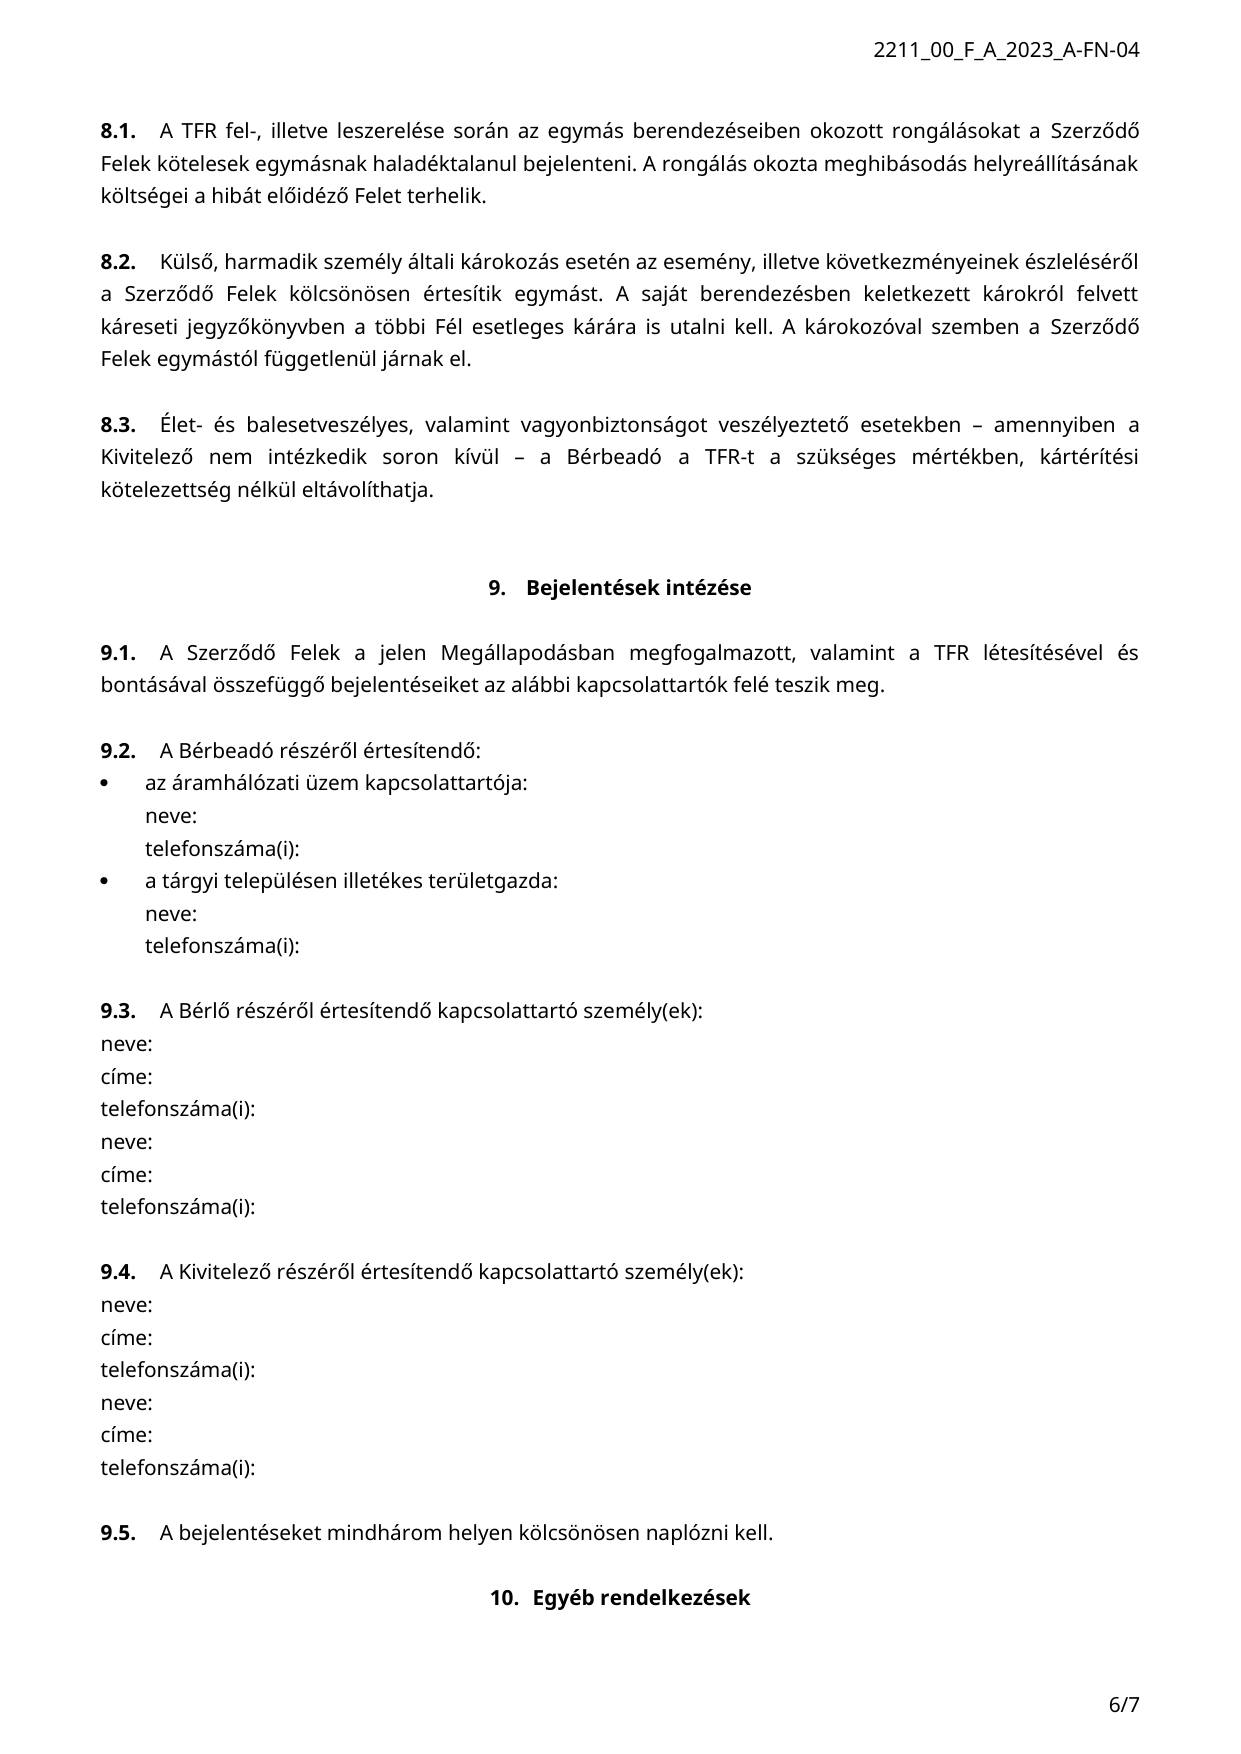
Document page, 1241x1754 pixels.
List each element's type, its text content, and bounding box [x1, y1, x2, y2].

list A TFR fel-, illetve leszerelése során az egymás berendezéseiben okozott rongálásokat a Szerződő Felek kötelesek egymásnak haladéktalanul bejelenteni. A rongálás okozta meghibásodás helyreállításának költségei a hibát előidéző Felet terhelik. [100, 116, 1140, 210]
list A bejelentéseket mindhárom helyen kölcsönösen naplózni kell. [100, 1518, 1140, 1547]
list A Kivitelező részéről értesítendő kapcsolattartó személy(ek): [100, 1257, 1140, 1286]
list A Bérlő részéről értesítendő kapcsolattartó személy(ek): [100, 997, 1140, 1025]
text telefonszáma(i): [100, 1094, 1140, 1123]
text neve: [100, 1290, 1140, 1318]
list Élet- és balesetveszélyes, valamint vagyonbiztonságot veszélyeztető esetekben – amennyiben a Kivitelező nem intézkedik soron kívül – a Bérbeadó a TFR-t a szükséges mértékben, kártérítési kötelezettség nélkül eltávolíthatja. [100, 410, 1140, 503]
text címe: [100, 1421, 1140, 1449]
list az áramhálózati üzem kapcsolattartója: [100, 768, 1140, 797]
text címe: [100, 1160, 1140, 1188]
list Külső, harmadik személy általi károkozás esetén az esemény, illetve következményeinek észleléséről a Szerződő Felek kölcsönösen értesítik egymást. A saját berendezésben keletkezett károkról felvett káreseti jegyzőkönyvben a többi Fél esetleges kárára is utalni kell. A károkozóval szemben a Szerződő Felek egymástól függetlenül járnak el. [100, 247, 1140, 373]
text neve: [145, 801, 1140, 829]
text telefonszáma(i): [100, 1453, 1140, 1482]
list Egyéb rendelkezések [100, 1583, 1140, 1612]
text telefonszáma(i): [145, 931, 1140, 960]
text neve: [100, 1029, 1140, 1058]
text neve: [100, 1388, 1140, 1416]
list Bejelentések intézése [100, 573, 1140, 601]
list A Szerződő Felek a jelen Megállapodásban megfogalmazott, valamint a TFR létesítésével és bontásával összefüggő bejelentéseiket az alábbi kapcsolattartók felé teszik meg. [100, 638, 1140, 699]
text címe: [100, 1062, 1140, 1090]
list A Bérbeadó részéről értesítendő: [100, 736, 1140, 764]
text telefonszáma(i): [100, 1355, 1140, 1384]
text telefonszáma(i): [100, 1192, 1140, 1221]
text telefonszáma(i): [145, 834, 1140, 862]
text neve: [100, 1127, 1140, 1156]
list a tárgyi településen illetékes területgazda: [100, 866, 1140, 895]
text címe: [100, 1323, 1140, 1351]
text neve: [145, 899, 1140, 927]
